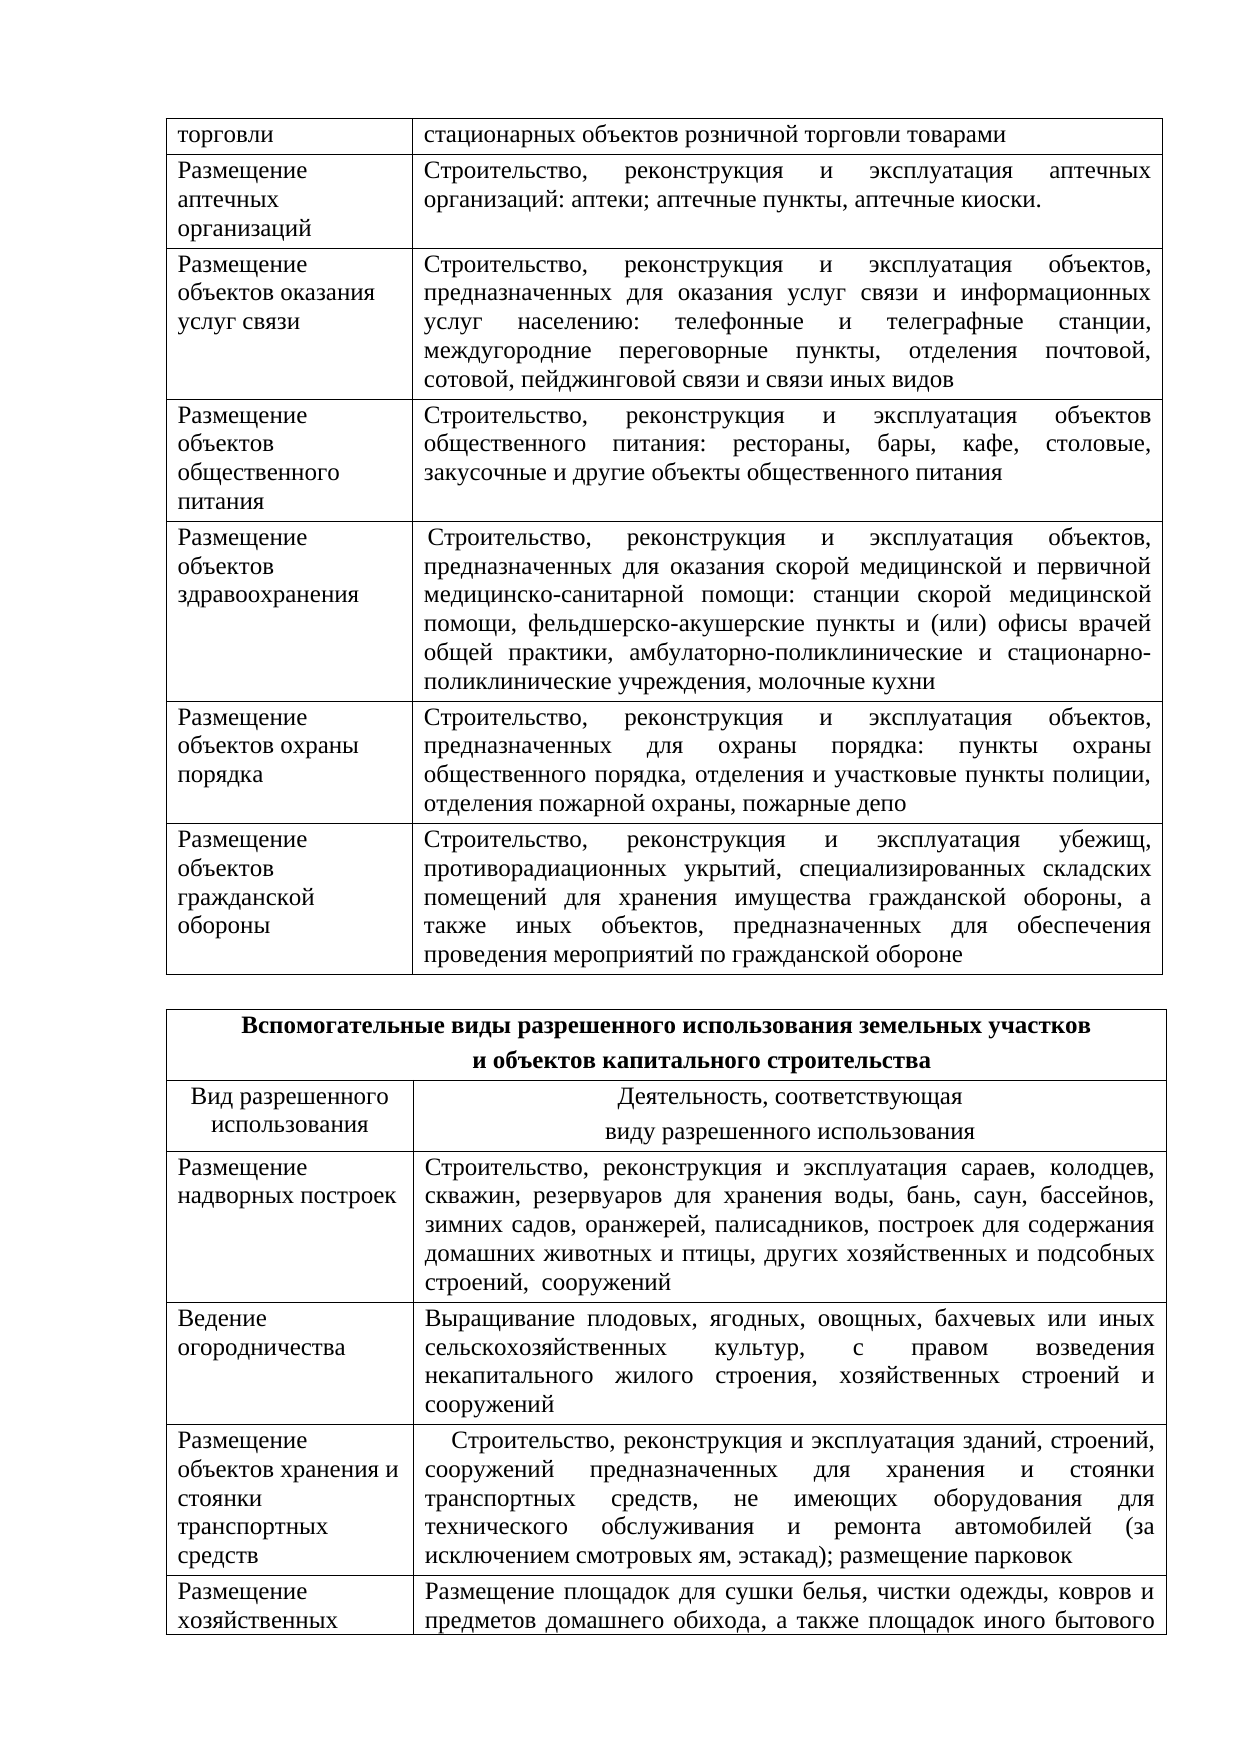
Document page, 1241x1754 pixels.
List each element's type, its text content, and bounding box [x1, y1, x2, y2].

table_cell Размещение объектов здравоохранения [167, 522, 412, 701]
table_cell Деятельность, соответствующая виду разрешенного использования [414, 1081, 1166, 1151]
table_cell Строительство, реконструкция и эксплуатация объектов, предназначенных для охраны порядка: пункты охраны общественного порядка, отделения и участковые пункты полиции, отделения пожарной охраны, пожарные депо [413, 702, 1162, 823]
table_cell Размещение объектов охраны порядка [167, 702, 412, 823]
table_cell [413, 119, 1162, 154]
table_cell Размещение объектов общественного питания [167, 400, 412, 521]
table_cell Размещение надворных построек [167, 1152, 413, 1302]
table_cell Строительство, реконструкция и эксплуатация аптечных организаций: аптеки; аптечные пункты, аптечные киоски. [413, 155, 1162, 248]
table_cell Строительство, реконструкция и эксплуатация объектов общественного питания: рестораны, бары, кафе, столовые, закусочные и другие объекты общественного питания [413, 400, 1162, 521]
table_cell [167, 119, 412, 154]
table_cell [167, 1576, 413, 1634]
table_cell Размещение объектов оказания услуг связи [167, 249, 412, 399]
table_cell Строительство, реконструкция и эксплуатация убежищ, противорадиационных укрытий, специализированных складских помещений для хранения имущества гражданской обороны, а также иных объектов, предназначенных для обеспечения проведения мероприятий по гражданской обороне [413, 824, 1162, 974]
table_cell Ведение огородничества [167, 1303, 413, 1424]
table_cell Строительство, реконструкция и эксплуатация объектов, предназначенных для оказания услуг связи и информационных услуг населению: телефонные и телеграфные станции, междугородние переговорные пункты, отделения почтовой, сотовой, пейджинговой связи и связи иных видов [413, 249, 1162, 399]
table_cell Вид разрешенного использования [167, 1081, 413, 1151]
table_cell Строительство, реконструкция и эксплуатация объектов, предназначенных для оказания скорой медицинской и первичной медицинско-санитарной помощи: станции скорой медицинской помощи, фельдшерско-акушерские пункты и (или) офисы врачей общей практики, амбулаторно-поликлинические и стационарно-поликлинические учреждения, молочные кухни [413, 522, 1162, 701]
table_cell Выращивание плодовых, ягодных, овощных, бахчевых или иных сельскохозяйственных культур, с правом возведения некапитального жилого строения, хозяйственных строений и сооружений [414, 1303, 1166, 1424]
table_cell Строительство, реконструкция и эксплуатация сараев, колодцев, скважин, резервуаров для хранения воды, бань, саун, бассейнов, зимних садов, оранжерей, палисадников, построек для содержания домашних животных и птицы, других хозяйственных и подсобных строений, сооружений [414, 1152, 1166, 1302]
table_header Вспомогательные виды разрешенного использования земельных участков и объектов капитального строительства [167, 1010, 1166, 1080]
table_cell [414, 1576, 1166, 1634]
table_cell Размещение объектов хранения и стоянки транспортных средств [167, 1425, 413, 1575]
table_cell Размещение аптечных организаций [167, 155, 412, 248]
table_cell Размещение объектов гражданской обороны [167, 824, 412, 974]
table_cell Строительство, реконструкция и эксплуатация зданий, строений, сооружений предназначенных для хранения и стоянки транспортных средств, не имеющих оборудования для технического обслуживания и ремонта автомобилей (за исключением смотровых ям, эстакад); размещение парковок [414, 1425, 1166, 1575]
